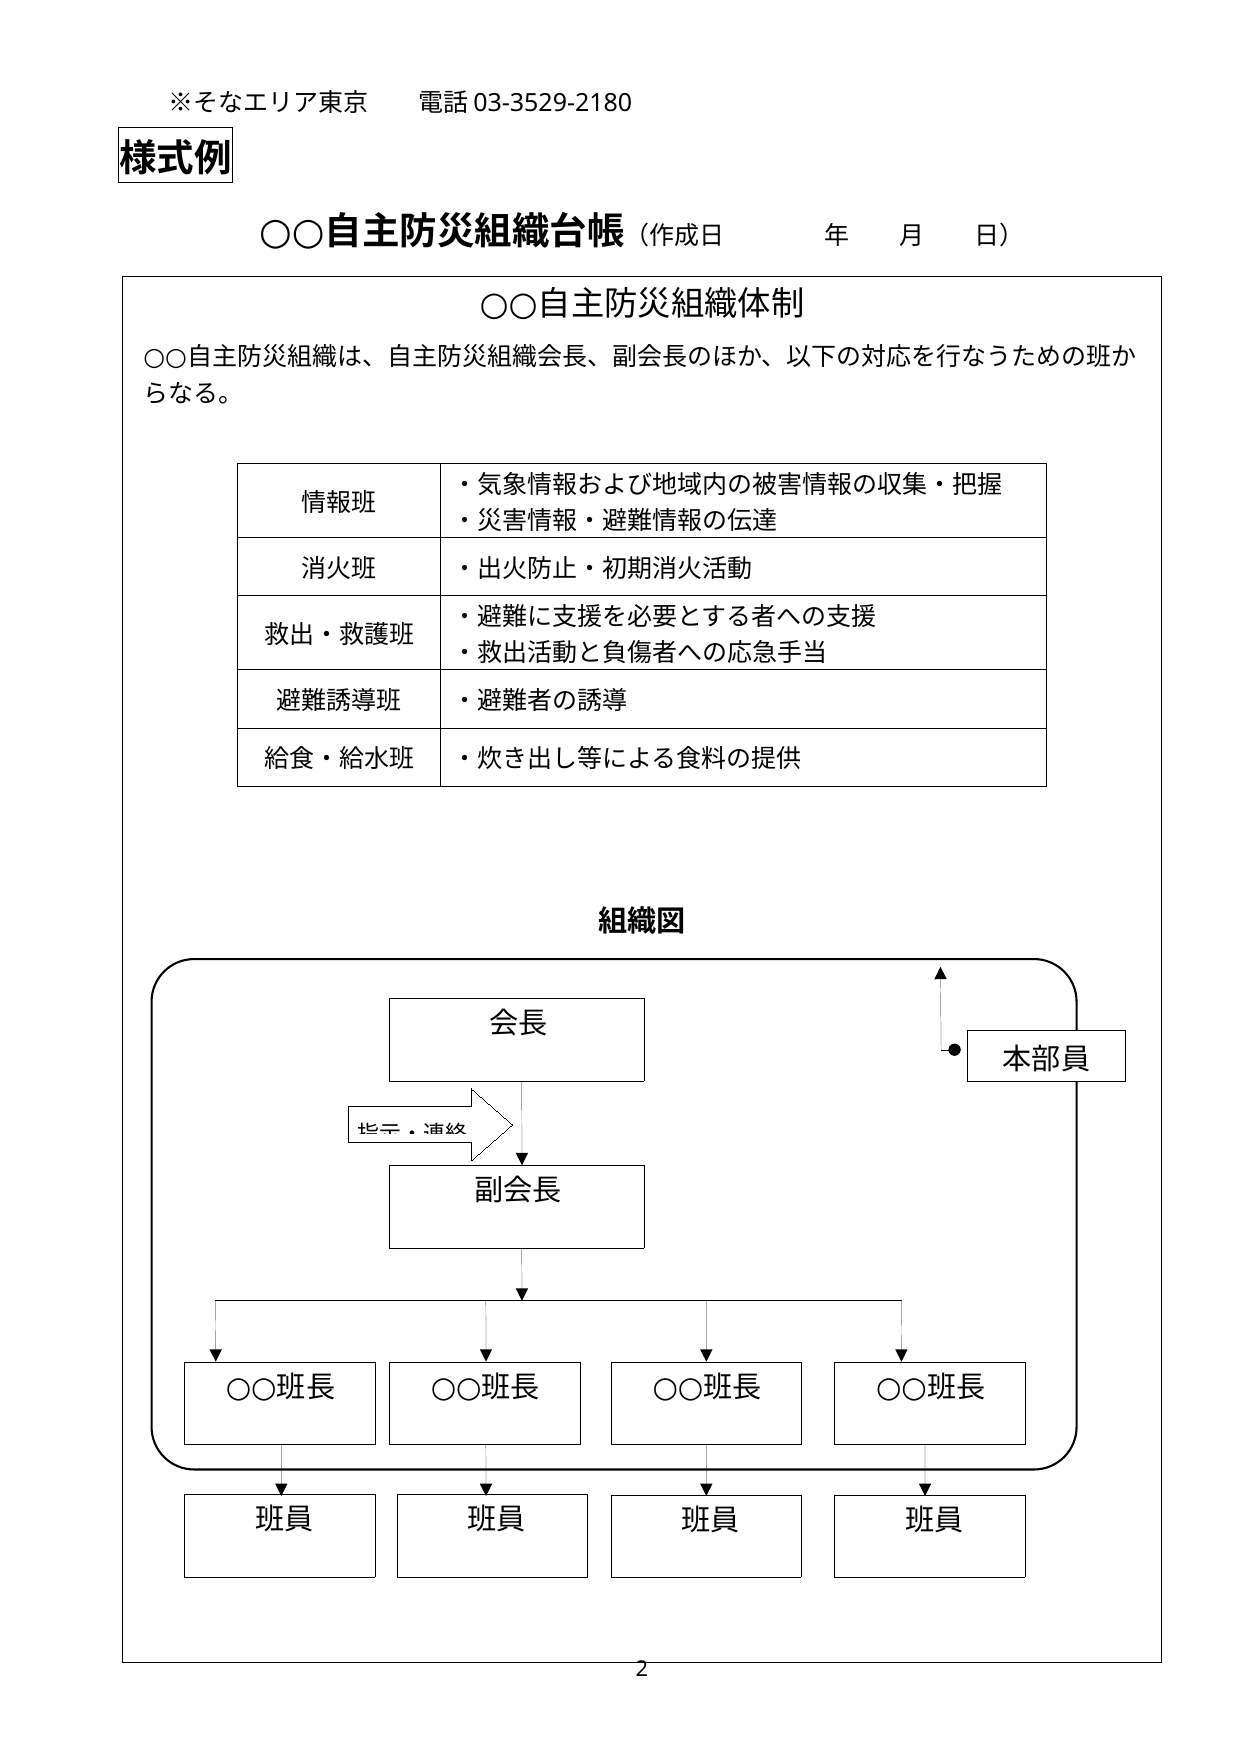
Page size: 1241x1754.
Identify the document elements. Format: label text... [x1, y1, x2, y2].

table_cell 消火班 [238, 538, 440, 595]
text ○○自主防災組織は、自主防災組織会長、副会長のほか、以下の対応を行なうための班か [123, 337, 1161, 373]
table_cell 救出・救護班 [238, 596, 440, 669]
text ○○自主防災組織台帳（作成日 年 月 日） [118, 191, 1165, 264]
table_header 情報班 [238, 464, 440, 537]
table_cell ・出火防止・初期消火活動 [441, 538, 1046, 595]
text らなる。 [123, 373, 1161, 409]
text ○○自主防災組織体制 [118, 264, 1165, 337]
text 組織図 [123, 882, 1161, 955]
table_cell 避難誘導班 [238, 670, 440, 727]
text 様式例 [118, 119, 1165, 191]
table_cell ・炊き出し等による食料の提供 [441, 729, 1046, 786]
table_cell ・避難者の誘導 [441, 670, 1046, 727]
table_cell 給食・給水班 [238, 729, 440, 786]
text ※そなエリア東京 電話03-3529-2180 [118, 82, 1165, 119]
table_header ・気象情報および地域内の被害情報の収集・把握 ・災害情報・避難情報の伝達 [441, 464, 1046, 537]
table_cell ・避難に支援を必要とする者への支援 ・救出活動と負傷者への応急手当 [441, 596, 1046, 669]
